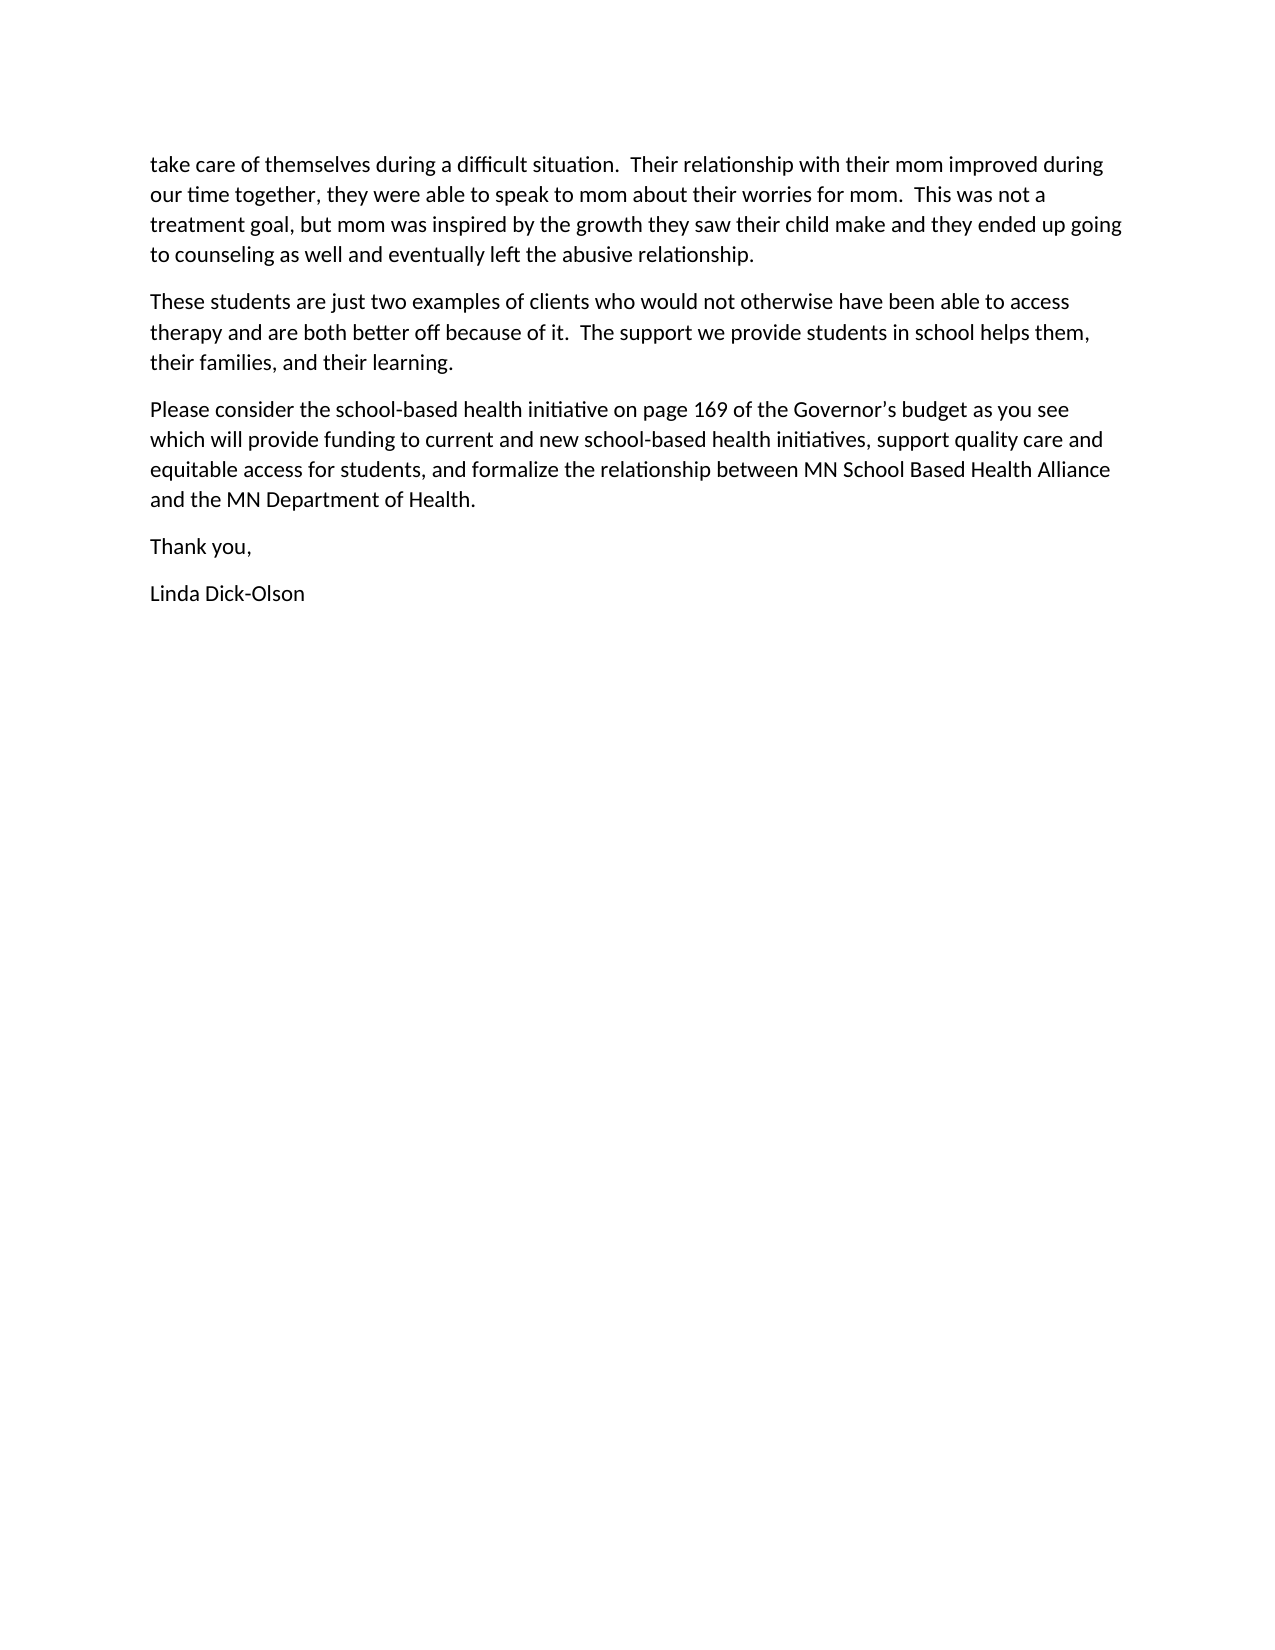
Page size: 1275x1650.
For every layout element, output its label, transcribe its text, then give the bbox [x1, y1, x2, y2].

text Thank you, [150, 532, 1125, 560]
text Linda Dick-Olson [150, 579, 1125, 607]
text These students are just two examples of clients who would not otherwise have been able to access therapy and are both better off because of it. The support we provide students in school helps them, their families, and their learning. [150, 287, 1125, 376]
text Please consider the school-based health initiative on page 169 of the Governor’s budget as you see which will provide funding to current and new school-based health initiatives, support quality care and equitable access for students, and formalize the relationship between MN School Based Health Alliance and the MN Department of Health. [150, 395, 1125, 513]
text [150, 150, 1125, 269]
